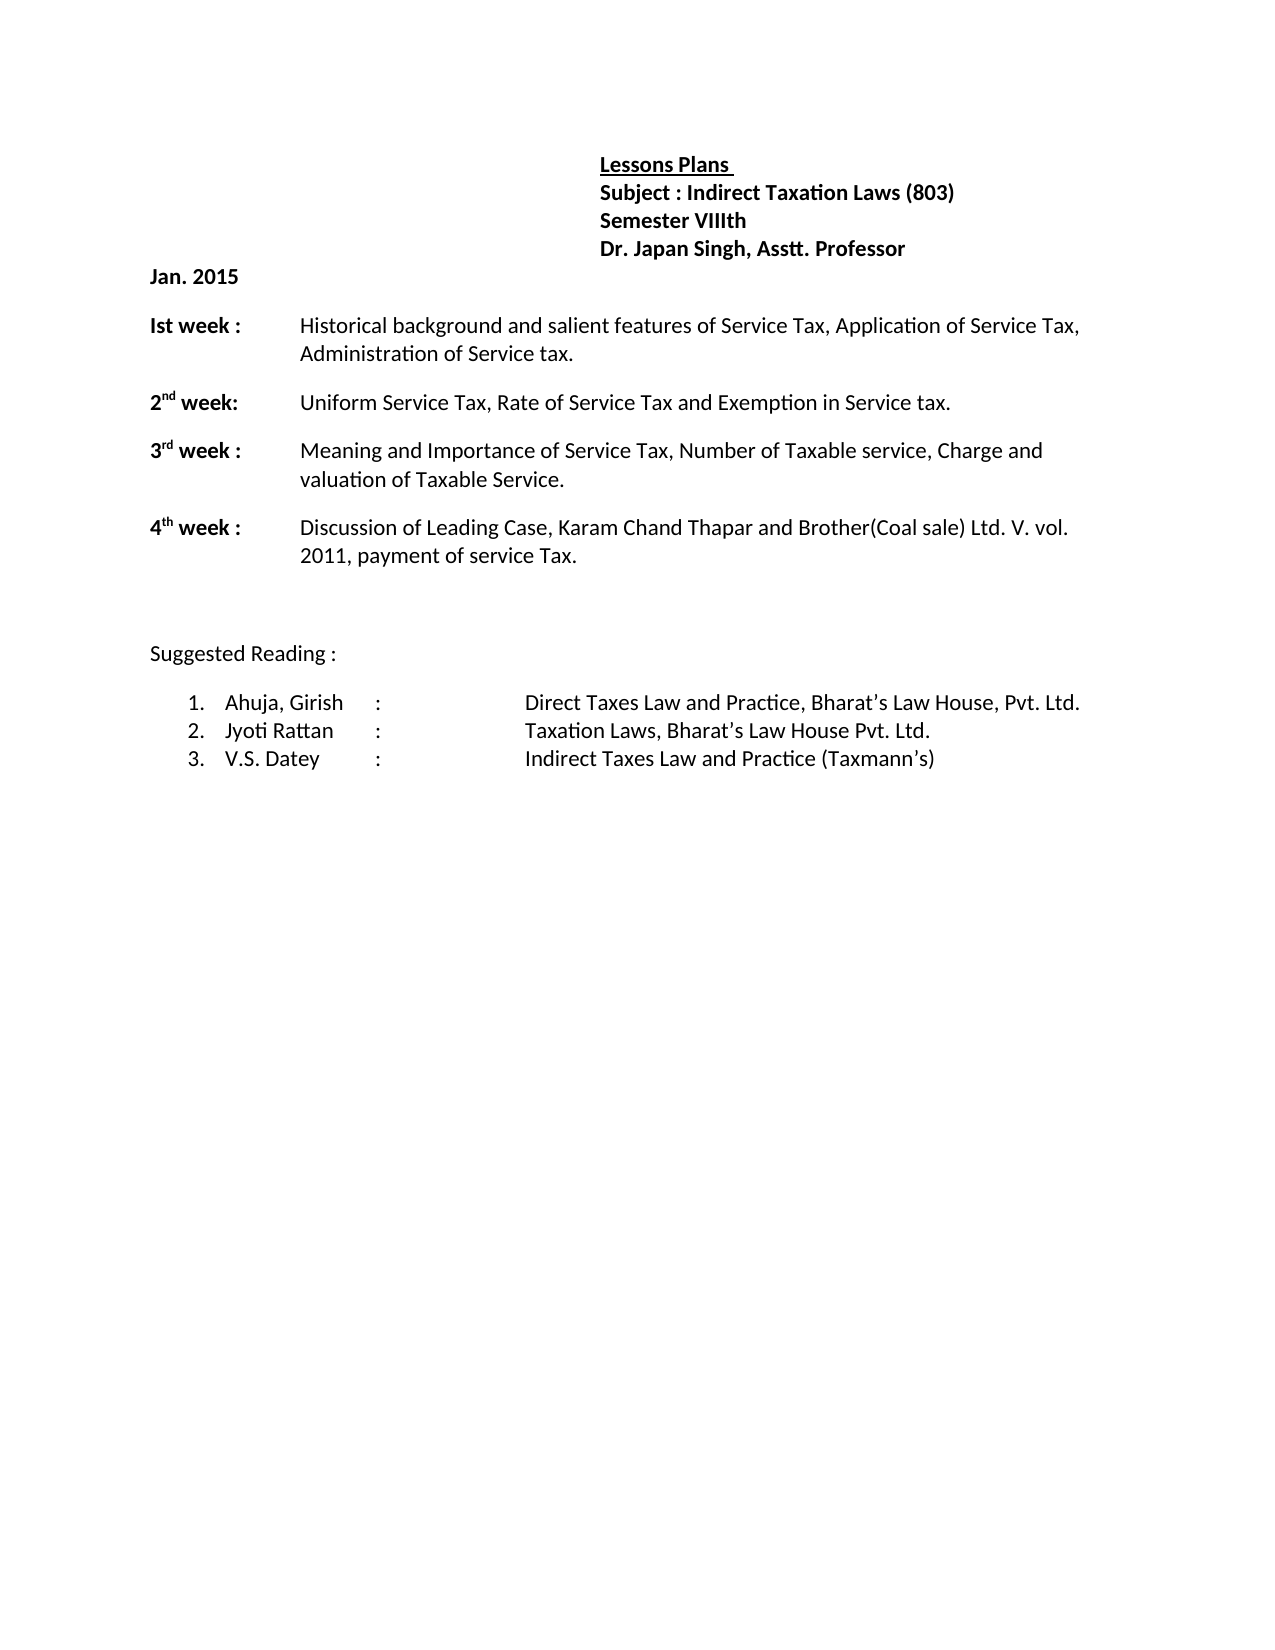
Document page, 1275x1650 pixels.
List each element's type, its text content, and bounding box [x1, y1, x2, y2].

list Dr. Japan Singh, Asstt. Professor [525, 234, 1125, 262]
text 2nd week: Uniform Service Tax, Rate of Service Tax and Exemption in Service tax. [150, 388, 1125, 416]
text Subject : Indirect Taxation Laws (803) [525, 178, 1125, 206]
list Lessons Plans [525, 150, 1125, 178]
list Semester VIIIth [525, 206, 1125, 234]
list V.S. Datey : Indirect Taxes Law and Practice (Taxmann’s) [187, 744, 1125, 772]
text Ist week : Historical background and salient features of Service Tax, Application of Service Tax, Administration of Service tax. [150, 311, 1125, 367]
list Jyoti Rattan : Taxation Laws, Bharat’s Law House Pvt. Ltd. [187, 716, 1125, 744]
text Suggested Reading : [150, 639, 1125, 667]
list Ahuja, Girish : Direct Taxes Law and Practice, Bharat’s Law House, Pvt. Ltd. [187, 688, 1125, 716]
text 3rd week : Meaning and Importance of Service Tax, Number of Taxable service, Charge and valuation of Taxable Service. [150, 437, 1125, 493]
text 4th week : Discussion of Leading Case, Karam Chand Thapar and Brother(Coal sale) Ltd. V. vol. 2011, payment of service Tax. [150, 513, 1125, 569]
text Jan. 2015 [150, 262, 1125, 290]
